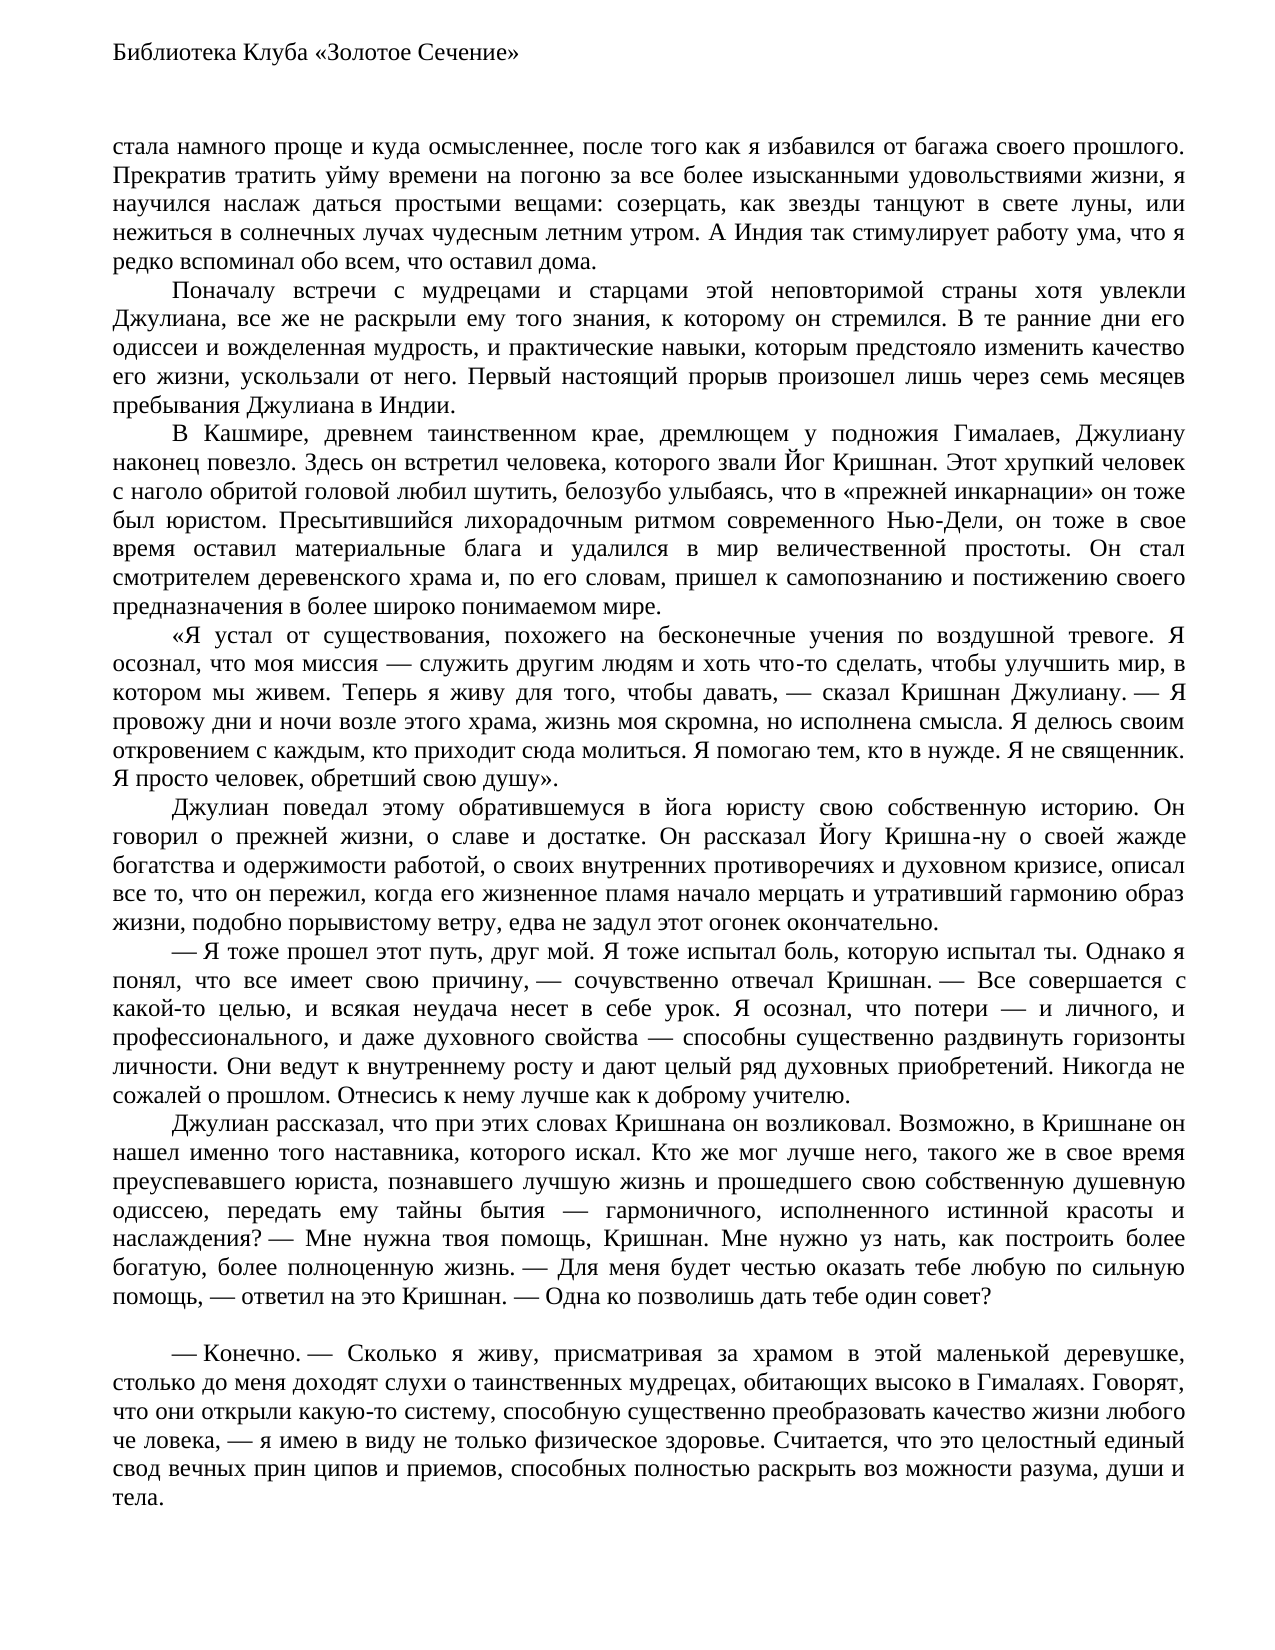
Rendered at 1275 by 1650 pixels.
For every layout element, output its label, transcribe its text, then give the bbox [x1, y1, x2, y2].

text — Конечно. — Сколько я живу, присматривая за храмом в этой маленькой деревушке, столько до меня доходят слухи о таинственных мудрецах, обитающих высоко в Гималаях. Говорят, что они открыли какую-то систему, способную существенно преобразовать качество жизни любого че ловека, — я имею в виду не только физическое здоровье. Считается, что это целостный единый свод вечных прин ципов и приемов, способных полностью раскрыть воз можности разума, души и тела. [112, 1338, 1186, 1511]
text В Кашмире, древнем таинственном крае, дремлющем у подножия Гималаев, Джулиану наконец повезло. Здесь он встретил человека, которого звали Йог Кришнан. Этот хрупкий человек с наголо обритой головой любил шутить, белозубо улыбаясь, что в «прежней инкарнации» он тоже был юристом. Пресытившийся лихорадочным ритмом современного Нью-Дели, он тоже в свое время оставил материальные блага и удалился в мир величественной простоты. Он стал смотрителем деревенского храма и, по его словам, пришел к самопознанию и постижению своего предназначения в более широко понимаемом мире. [112, 418, 1186, 620]
text Джулиан рассказал, что при этих словах Кришнана он возликовал. Возможно, в Кришнане он нашел именно того наставника, которого искал. Кто же мог лучше него, такого же в свое время преуспевавшего юриста, познавшего лучшую жизнь и прошедшего свою собственную душевную одиссею, передать ему тайны бытия — гармоничного, исполненного истинной красоты и наслаждения? — Мне нужна твоя помощь, Кришнан. Мне нужно уз нать, как построить более богатую, более полноценную жизнь. — Для меня будет честью оказать тебе любую по сильную помощь, — ответил на это Кришнан. — Одна ко позволишь дать тебе один совет? [112, 1108, 1186, 1310]
text — Я тоже прошел этот путь, друг мой. Я тоже испытал боль, которую испытал ты. Однако я понял, что все имеет свою причину, — сочувственно отвечал Кришнан. — Все совершается с какой-то целью, и всякая неудача несет в себе урок. Я осознал, что потери — и личного, и профессионального, и даже духовного свойства — способны существенно раздвинуть горизонты личности. Они ведут к внутреннему росту и дают целый ряд духовных приобретений. Никогда не сожалей о прошлом. Отнесись к нему лучше как к доброму учителю. [112, 936, 1186, 1108]
text Джулиан поведал этому обратившемуся в йога юристу свою собственную историю. Он говорил о прежней жизни, о славе и достатке. Он рассказал Йогу Кришна-ну о своей жажде богатства и одержимости работой, о своих внутренних противоречиях и духовном кризисе, описал все то, что он пережил, когда его жизненное пламя начало мерцать и утративший гармонию образ жизни, подобно порывистому ветру, едва не задул этот огонек окончательно. [112, 792, 1186, 936]
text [112, 131, 1186, 275]
text «Я устал от существования, похожего на бесконечные учения по воздушной тревоге. Я осознал, что моя миссия — служить другим людям и хоть что-то сделать, чтобы улучшить мир, в котором мы живем. Теперь я живу для того, чтобы давать, — сказал Кришнан Джулиану. — Я провожу дни и ночи возле этого храма, жизнь моя скромна, но исполнена смысла. Я делюсь своим откровением с каждым, кто приходит сюда молиться. Я помогаю тем, кто в нужде. Я не священник. Я просто человек, обретший свою душу». [112, 620, 1186, 792]
text Поначалу встречи с мудрецами и старцами этой неповторимой страны хотя увлекли Джулиана, все же не раскрыли ему того знания, к которому он стремился. В те ранние дни его одиссеи и вожделенная мудрость, и практические навыки, которым предстояло изменить качество его жизни, ускользали от него. Первый настоящий прорыв произошел лишь через семь месяцев пребывания Джулиана в Индии. [112, 275, 1186, 418]
